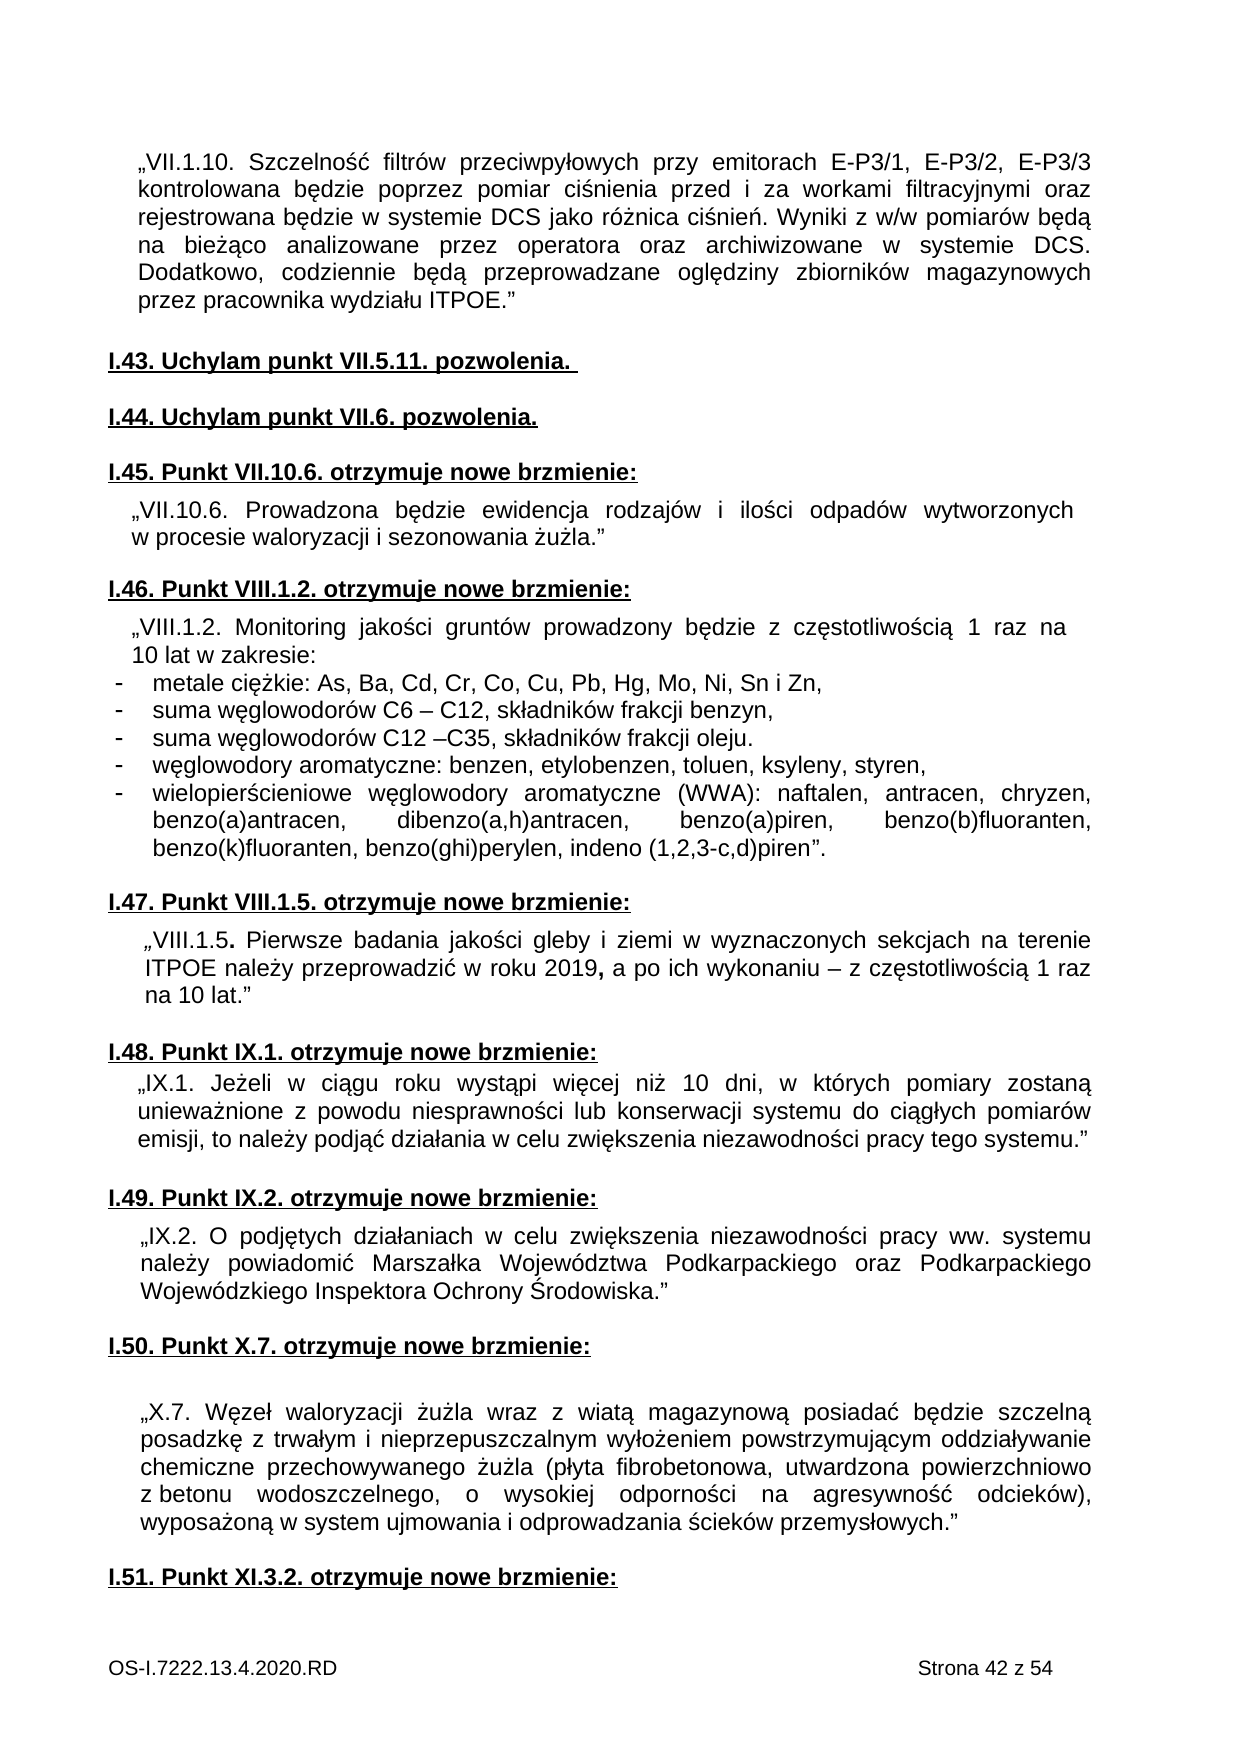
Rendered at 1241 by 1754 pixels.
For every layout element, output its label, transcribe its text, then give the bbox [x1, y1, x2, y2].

text „IX.1. Jeżeli w ciągu roku wystąpi więcej niż 10 dni, w których pomiary zostaną unieważnione z powodu niesprawności lub konserwacji systemu do ciągłych pomiarów emisji, to należy podjąć działania w celu zwiększenia niezawodności pracy tego systemu.” [137, 1069, 1092, 1152]
text I.46. Punkt VIII.1.2. otrzymuje nowe brzmienie: [108, 575, 1092, 603]
list wielopierścieniowe węglowodory aromatyczne (WWA): naftalen, antracen, chryzen, benzo(a)antracen, dibenzo(a,h)antracen, benzo(a)piren, benzo(b)fluoranten, benzo(k)fluoranten, benzo(ghi)perylen, indeno (1,2,3-c,d)piren”. [115, 779, 1092, 862]
text I.48. Punkt IX.1. otrzymuje nowe brzmienie: [108, 1038, 1092, 1065]
text I.45. Punkt VII.10.6. otrzymuje nowe brzmienie: [108, 458, 1092, 485]
text „IX.2. O podjętych działaniach w celu zwiększenia niezawodności pracy ww. systemu należy powiadomić Marszałka Województwa Podkarpackiego oraz Podkarpackiego Wojewódzkiego Inspektora Ochrony Środowiska.” [140, 1222, 1092, 1304]
text I.51. Punkt XI.3.2. otrzymuje nowe brzmienie: [108, 1563, 1092, 1591]
text I.49. Punkt IX.2. otrzymuje nowe brzmienie: [108, 1184, 1092, 1211]
list węglowodory aromatyczne: benzen, etylobenzen, toluen, ksyleny, styren, [115, 751, 1092, 779]
list metale ciężkie: As, Ba, Cd, Cr, Co, Cu, Pb, Hg, Mo, Ni, Sn i Zn, [115, 668, 1092, 696]
list suma węglowodorów C6 – C12, składników frakcji benzyn, [115, 696, 1092, 724]
text I.50. Punkt X.7. otrzymuje nowe brzmienie: [108, 1332, 1092, 1359]
text „VIII.1.5. Pierwsze badania jakości gleby i ziemi w wyznaczonych sekcjach na terenie ITPOE należy przeprowadzić w roku 2019, a po ich wykonaniu – z częstotliwością 1 raz na 10 lat.” [144, 926, 1092, 1009]
text I.47. Punkt VIII.1.5. otrzymuje nowe brzmienie: [108, 888, 1092, 916]
text I.43. Uchylam punkt VII.5.11. pozwolenia. [108, 347, 1092, 375]
list „VII.1.10. Szczelność filtrów przeciwpyłowych przy emitorach E-P3/1, E-P3/2, E-P3/3 kontrolowana będzie poprzez pomiar ciśnienia przed i za workami filtracyjnymi oraz rejestrowana będzie w systemie DCS jako różnica ciśnień. Wyniki z w/w pomiarów będą na bieżąco analizowane przez operatora oraz archiwizowane w systemie DCS. Dodatkowo, codziennie będą przeprowadzane oględziny zbiorników magazynowych przez pracownika wydziału ITPOE.” [138, 148, 1092, 313]
text „VII.10.6. Prowadzona będzie ewidencja rodzajów i ilości odpadów wytworzonych w procesie waloryzacji i sezonowania żużla.” [131, 496, 1092, 551]
text „VIII.1.2. Monitoring jakości gruntów prowadzony będzie z częstotliwością 1 raz na 10 lat w zakresie: [131, 613, 1092, 668]
text „X.7. Węzeł waloryzacji żużla wraz z wiatą magazynową posiadać będzie szczelną posadzkę z trwałym i nieprzepuszczalnym wyłożeniem powstrzymującym oddziaływanie chemiczne przechowywanego żużla (płyta fibrobetonowa, utwardzona powierzchniowo z betonu wodoszczelnego, o wysokiej odporności na agresywność odcieków), wyposażoną w system ujmowania i odprowadzania ścieków przemysłowych.” [140, 1397, 1092, 1536]
text I.44. Uchylam punkt VII.6. pozwolenia. [108, 402, 1092, 430]
list suma węglowodorów C12 –C35, składników frakcji oleju. [115, 724, 1092, 751]
